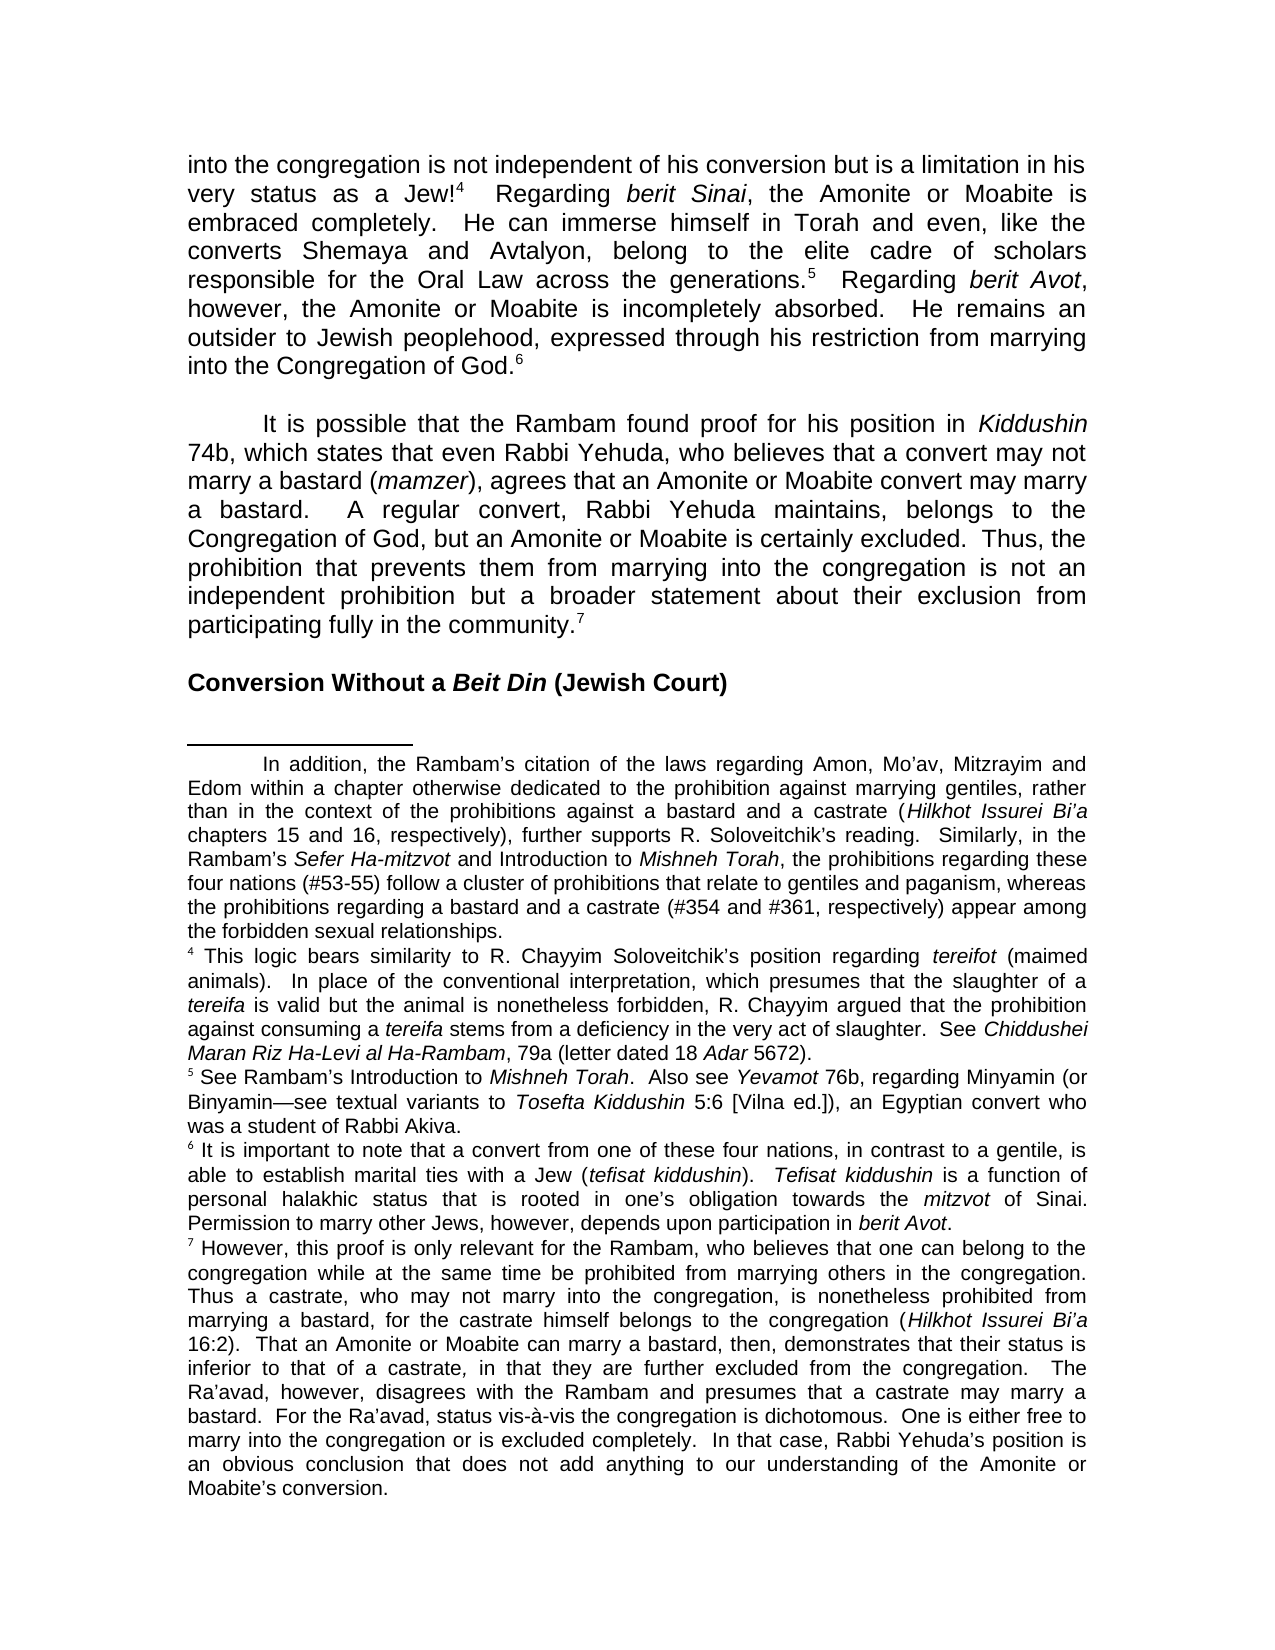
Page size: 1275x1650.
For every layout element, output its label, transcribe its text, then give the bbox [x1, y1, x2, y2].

text Conversion Without a Beit Din (Jewish Court) [187, 667, 1088, 696]
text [187, 150, 1088, 380]
text It is possible that the Rambam found proof for his position in Kiddushin 74b, which states that even Rabbi Yehuda, who believes that a convert may not marry a bastard (mamzer), agrees that an Amonite or Moabite convert may marry a bastard. A regular convert, Rabbi Yehuda maintains, belongs to the Congregation of God, but an Amonite or Moabite is certainly excluded. Thus, the prohibition that prevents them from marrying into the congregation is not an independent prohibition but a broader statement about their exclusion from participating fully in the community. [187, 409, 1088, 639]
